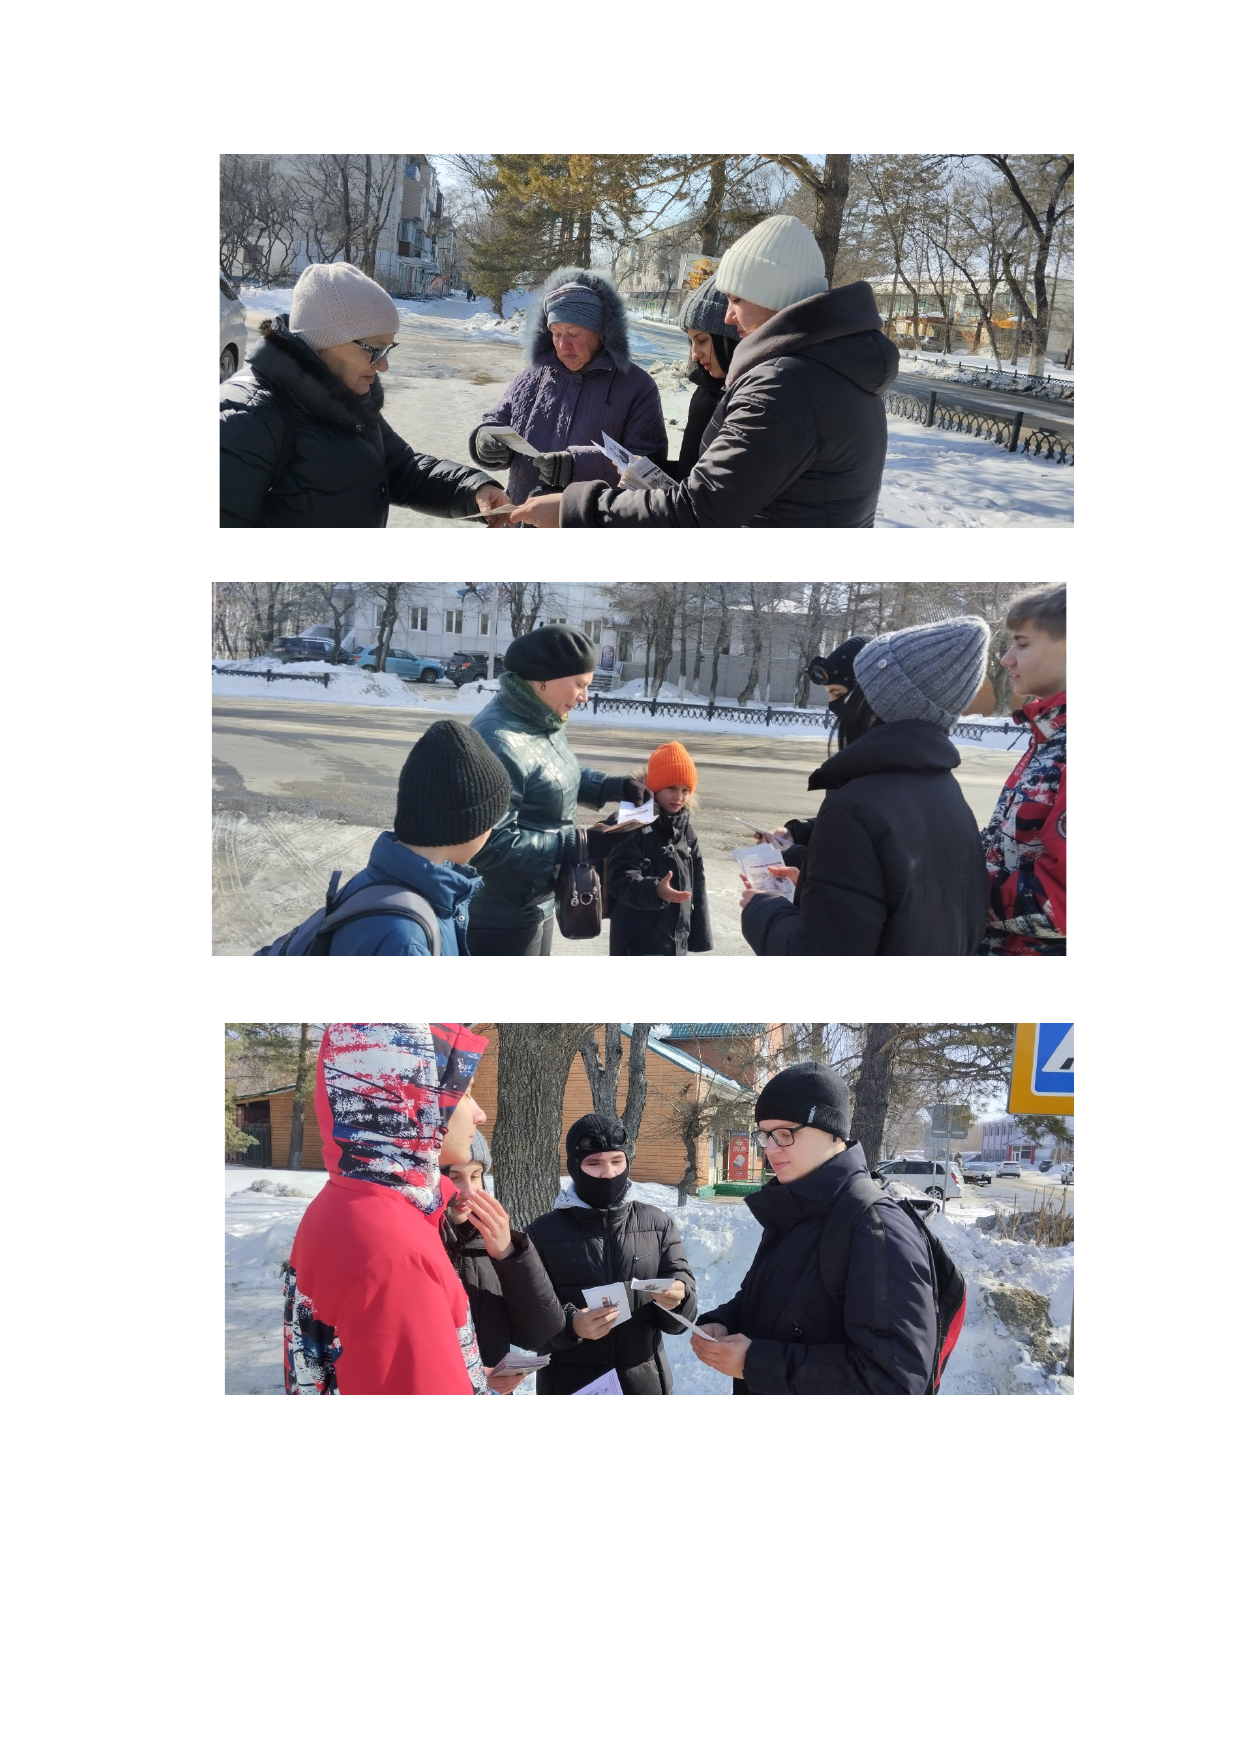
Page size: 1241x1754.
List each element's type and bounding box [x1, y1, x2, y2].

picture [219, 154, 1074, 528]
picture [224, 1023, 1074, 1395]
picture [211, 582, 1067, 956]
